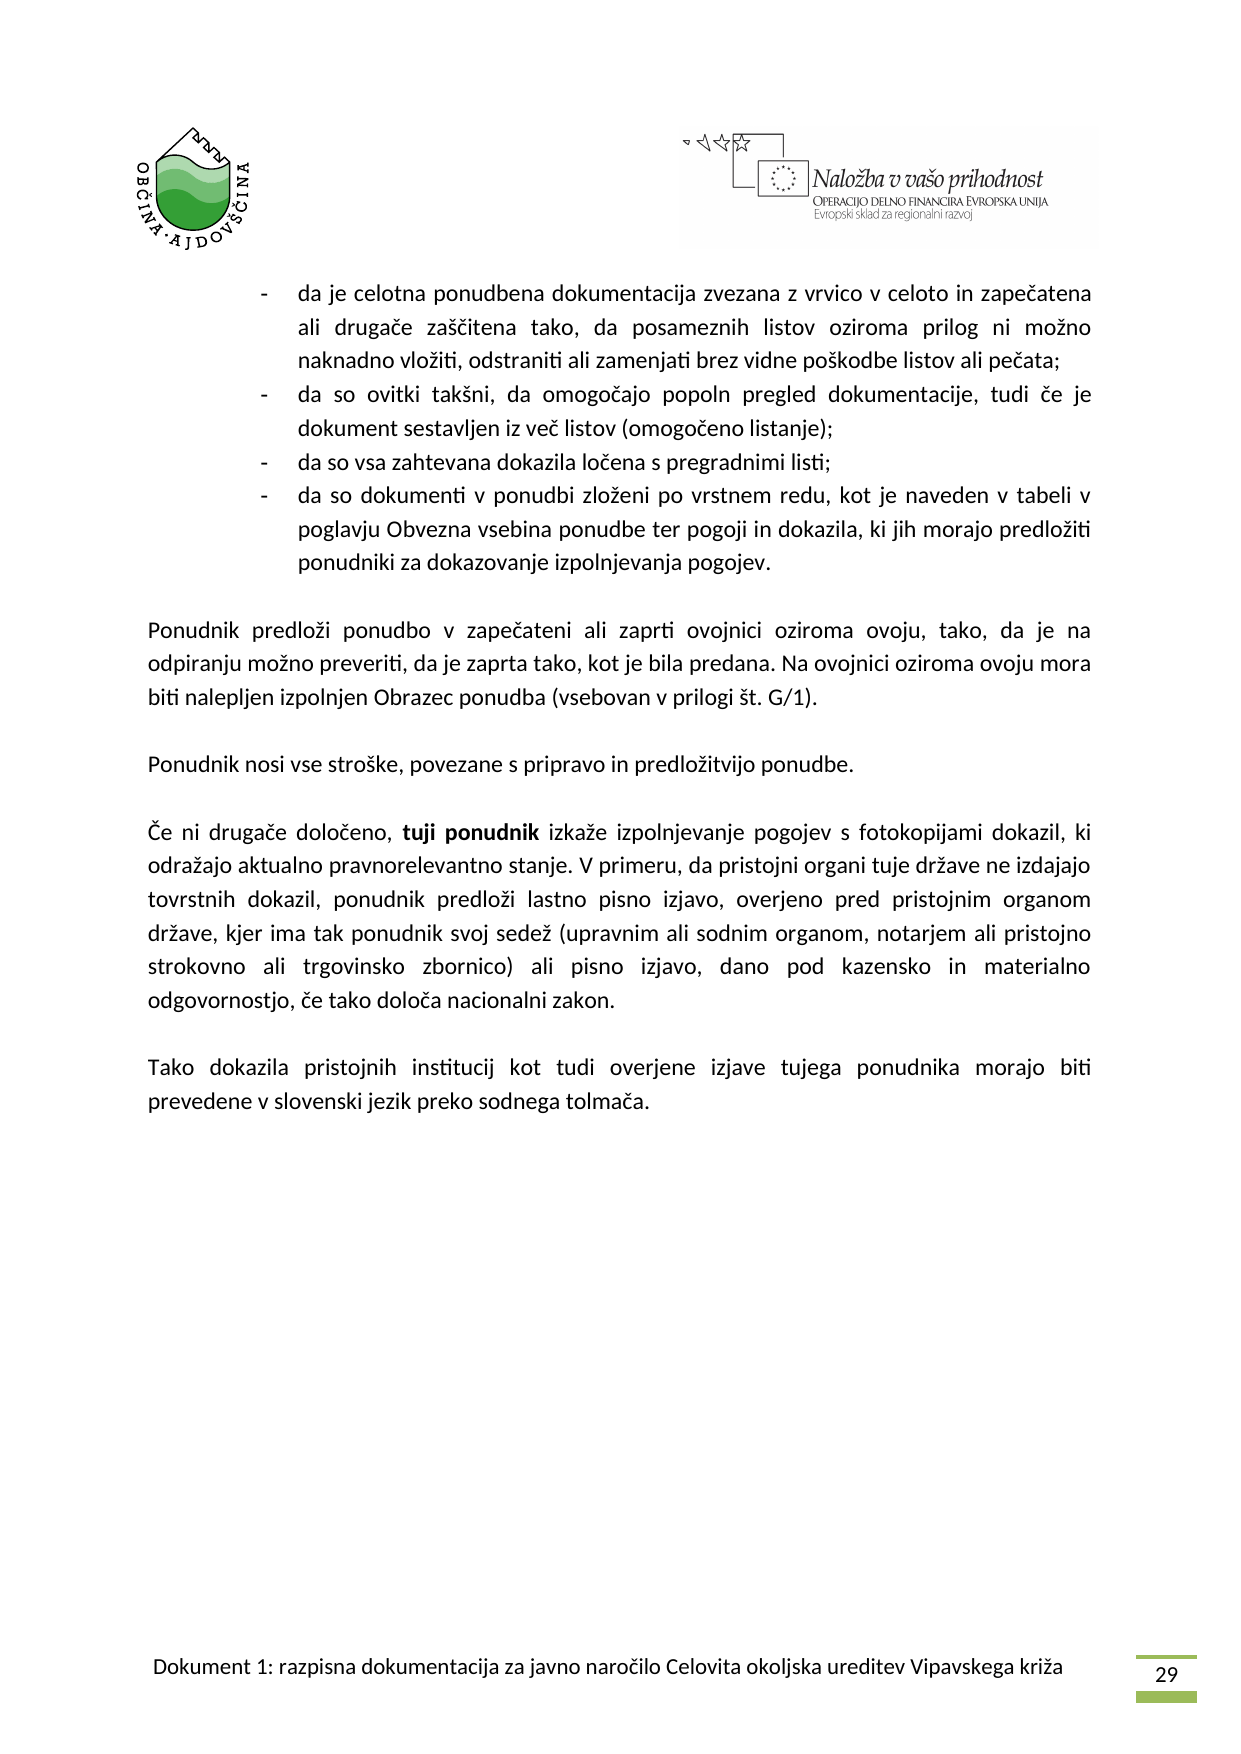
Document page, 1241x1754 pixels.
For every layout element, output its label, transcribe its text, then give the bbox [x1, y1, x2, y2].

text Če ni drugače določeno, tuji ponudnik izkaže izpolnjevanje pogojev s fotokopijami dokazil, ki odražajo aktualno pravnorelevantno stanje. V primeru, da pristojni organi tuje države ne izdajajo tovrstnih dokazil, ponudnik predloži lastno pisno izjavo, overjeno pred pristojnim organom države, kjer ima tak ponudnik svoj sedež (upravnim ali sodnim organom, notarjem ali pristojno strokovno ali trgovinsko zbornico) ali pisno izjavo, dano pod kazensko in materialno odgovornostjo, če tako določa nacionalni zakon. [148, 817, 1093, 1014]
text Tako dokazila pristojnih institucij kot tudi overjene izjave tujega ponudnika morajo biti prevedene v slovenski jezik preko sodnega tolmača. [148, 1018, 1093, 1115]
list da so vsa zahtevana dokazila ločena s pregradnimi listi; [260, 447, 1093, 476]
picture [679, 126, 1099, 249]
text Ponudnik nosi vse stroške, povezane s pripravo in predložitvijo ponudbe. [148, 749, 1093, 779]
list da je celotna ponudbena dokumentacija zvezana z vrvico v celoto in zapečatena ali drugače zaščitena tako, da posameznih listov oziroma prilog ni možno naknadno vložiti, odstraniti ali zamenjati brez vidne poškodbe listov ali pečata; [260, 278, 1093, 375]
list da so dokumenti v ponudbi zloženi po vrstnem redu, kot je naveden v tabeli v poglavju Obvezna vsebina ponudbe ter pogoji in dokazila, ki jih morajo predložiti ponudniki za dokazovanje izpolnjevanja pogojev. [260, 480, 1093, 577]
text Ponudnik predloži ponudbo v zapečateni ali zaprti ovojnici oziroma ovoju, tako, da je na odpiranju možno preveriti, da je zaprta tako, kot je bila predana. Na ovojnici oziroma ovoju mora biti nalepljen izpolnjen Obrazec ponudba (vsebovan v prilogi št. G/1). [148, 615, 1093, 711]
list da so ovitki takšni, da omogočajo popoln pregled dokumentacije, tudi če je dokument sestavljen iz več listov (omogočeno listanje); [260, 379, 1093, 442]
